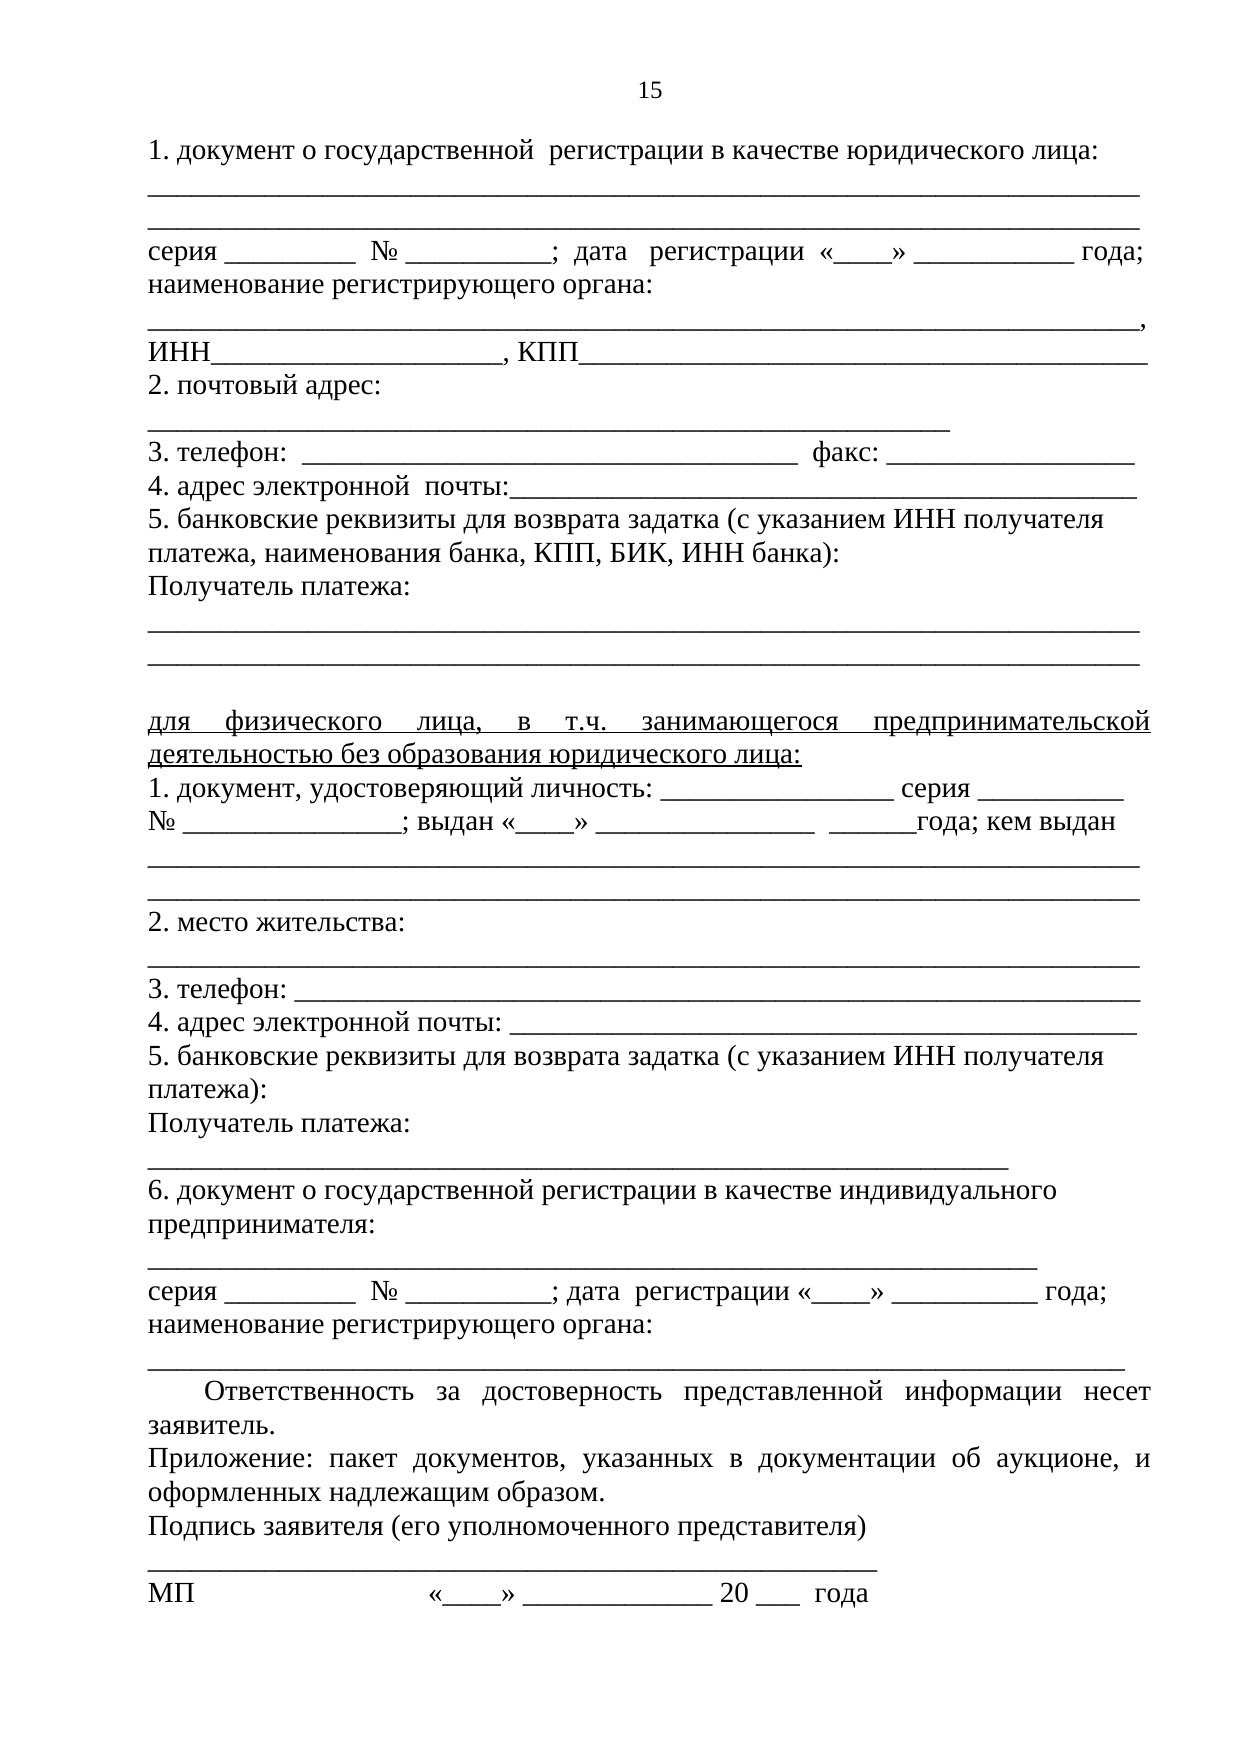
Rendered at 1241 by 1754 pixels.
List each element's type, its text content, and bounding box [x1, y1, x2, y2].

text 4. адрес электронной почты: ___________________________________________ [148, 1004, 1152, 1038]
text наименование регистрирующего органа: ___________________________________________________________________ [148, 1306, 1152, 1373]
text 6. документ о государственной регистрации в качестве индивидуального предпринимателя: _____________________________________________________________ [148, 1172, 1152, 1273]
text Получатель платежа: ____________________________________________________________________ [148, 568, 1152, 636]
text Получатель платежа: ___________________________________________________________ [148, 1105, 1152, 1172]
text для физического лица, в т.ч. занимающегося предпринимательской деятельностью без образования юридического лица: [148, 703, 1152, 770]
text серия _________ № __________; дата регистрации «____» __________ года; [148, 1273, 1152, 1306]
text серия _________ № __________; дата регистрации «____» ___________ года; [148, 233, 1152, 267]
text ____________________________________________________________________ [148, 636, 1152, 669]
text Ответственность за достоверность представленной информации несет заявитель. [148, 1373, 1152, 1441]
text Приложение: пакет документов, указанных в документации об аукционе, и оформленных надлежащим образом. [148, 1441, 1152, 1508]
text наименование регистрирующего органа: ____________________________________________________________________, [148, 267, 1152, 334]
text Подпись заявителя (его уполномоченного представителя) [148, 1508, 1152, 1541]
text 5. банковские реквизиты для возврата задатка (с указанием ИНН получателя платежа): [148, 1038, 1152, 1105]
text 5. банковские реквизиты для возврата задатка (с указанием ИНН получателя платежа, наименования банка, КПП, БИК, ИНН банка): [148, 501, 1152, 568]
text 1. документ, удостоверяющий личность: ________________ серия __________ № _______________; выдан «____» _______________ ______года; кем выдан ________________________________________________________________________________________________________________________________________ [148, 770, 1152, 904]
text 4. адрес электронной почты:___________________________________________ [148, 468, 1152, 501]
text 3. телефон: __________________________________ факс: _________________ [148, 434, 1152, 468]
text 3. телефон: __________________________________________________________ [148, 971, 1152, 1004]
text МП «____» _____________ 20 ___ года [148, 1575, 1152, 1608]
text 2. почтовый адрес: _______________________________________________________ [148, 367, 1152, 434]
text ИНН____________________, КПП_______________________________________ [148, 334, 1152, 367]
text 2. место жительства: ____________________________________________________________________ [148, 904, 1152, 971]
text __________________________________________________ [148, 1541, 1152, 1575]
text 1. документ о государственной регистрации в качестве юридического лица: ________________________________________________________________________________________________________________________________________ [148, 132, 1152, 233]
